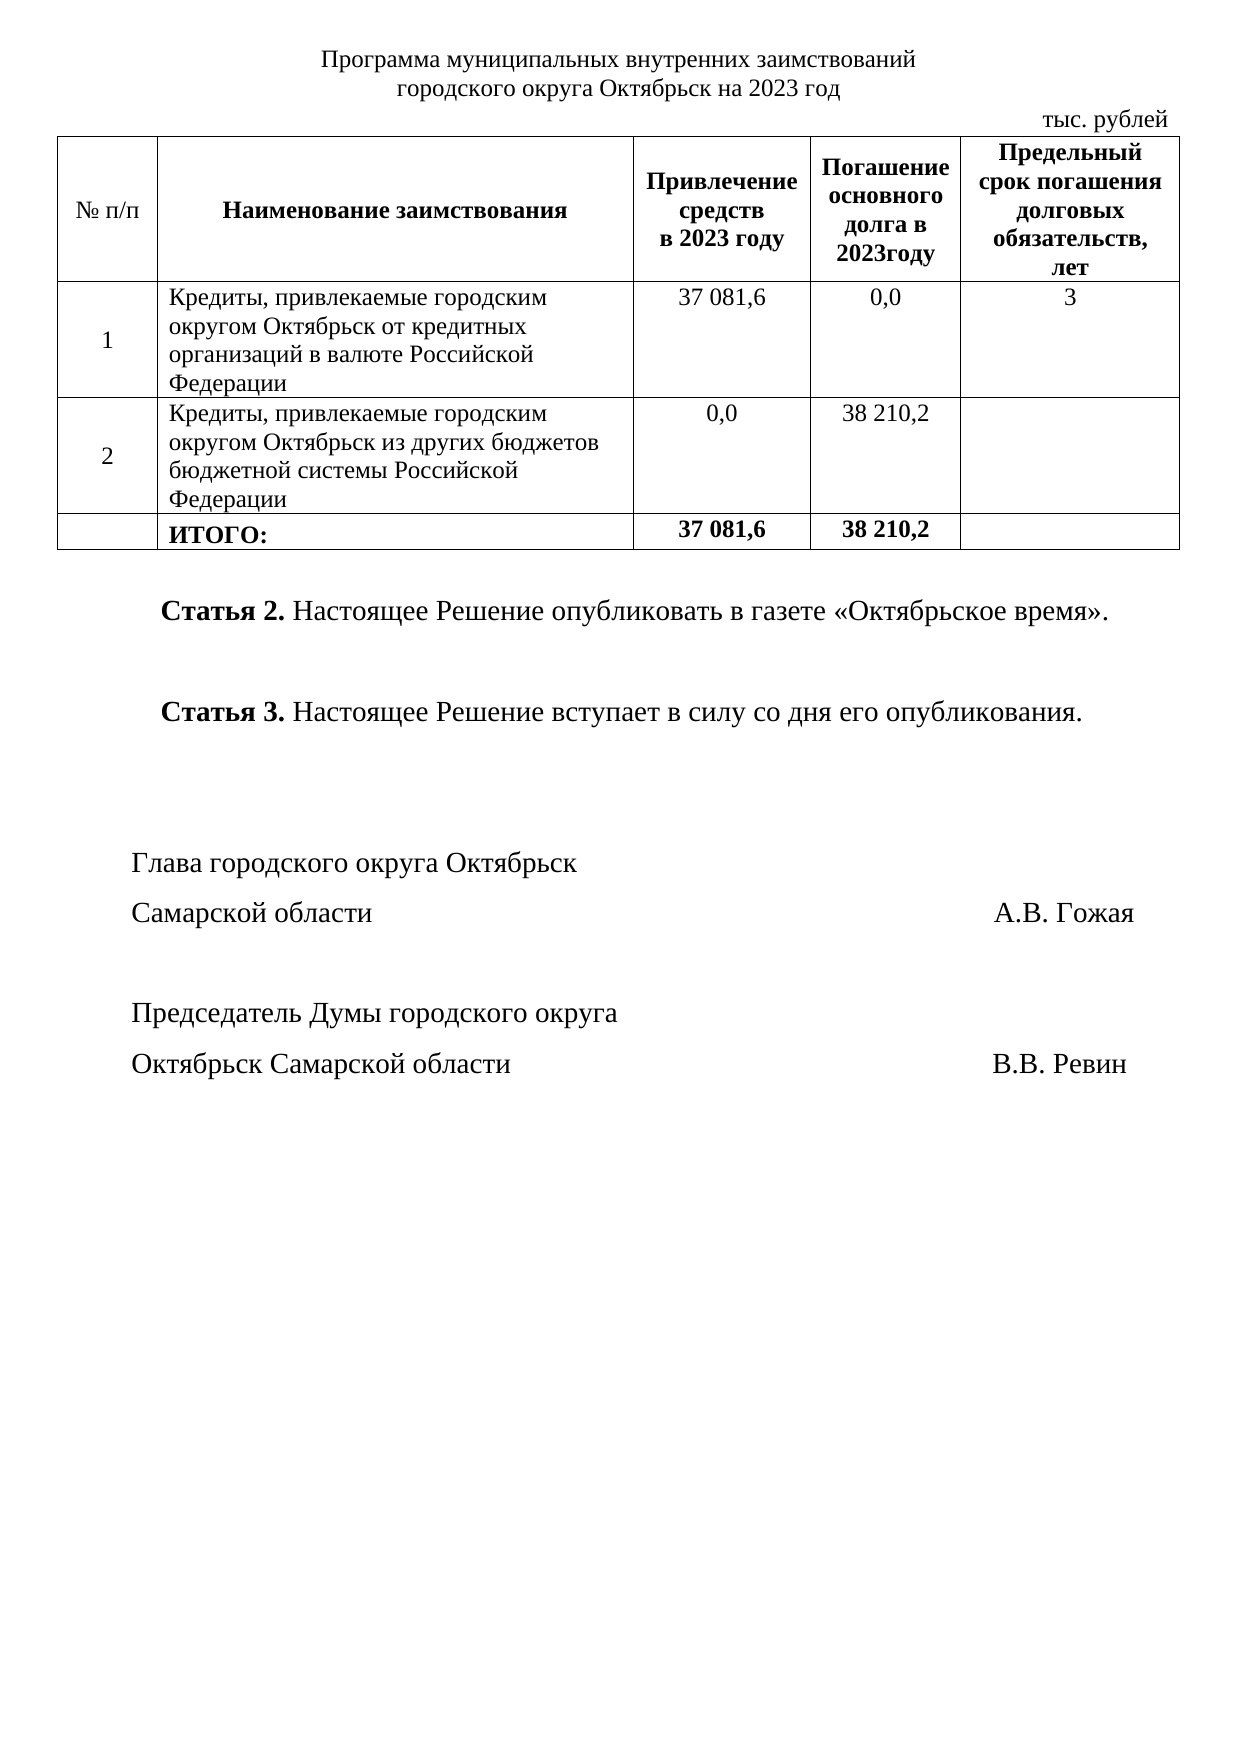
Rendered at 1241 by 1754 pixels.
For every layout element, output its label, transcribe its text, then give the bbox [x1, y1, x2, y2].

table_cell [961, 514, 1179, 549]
text Октябрьск Самарской области В.В. Ревин [131, 1046, 1166, 1079]
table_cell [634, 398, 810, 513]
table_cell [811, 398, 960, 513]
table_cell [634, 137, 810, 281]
text Глава городского округа Октябрьск [131, 845, 1166, 878]
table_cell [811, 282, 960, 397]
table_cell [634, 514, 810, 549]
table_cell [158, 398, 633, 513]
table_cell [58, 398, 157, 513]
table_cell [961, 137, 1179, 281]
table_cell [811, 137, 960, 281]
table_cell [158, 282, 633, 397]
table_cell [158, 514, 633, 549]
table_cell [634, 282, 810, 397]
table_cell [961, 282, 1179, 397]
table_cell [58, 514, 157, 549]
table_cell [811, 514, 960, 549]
text Председатель Думы городского округа [131, 996, 1166, 1029]
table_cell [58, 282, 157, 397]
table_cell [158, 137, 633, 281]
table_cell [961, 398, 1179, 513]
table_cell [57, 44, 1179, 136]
text Самарской области А.В. Гожая [131, 895, 1166, 928]
text Статья 3. Настоящее Решение вступает в силу со дня его опубликования. [131, 694, 1166, 727]
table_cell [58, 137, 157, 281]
text Статья 2. Настоящее Решение опубликовать в газете «Октябрьское время». [131, 593, 1166, 627]
